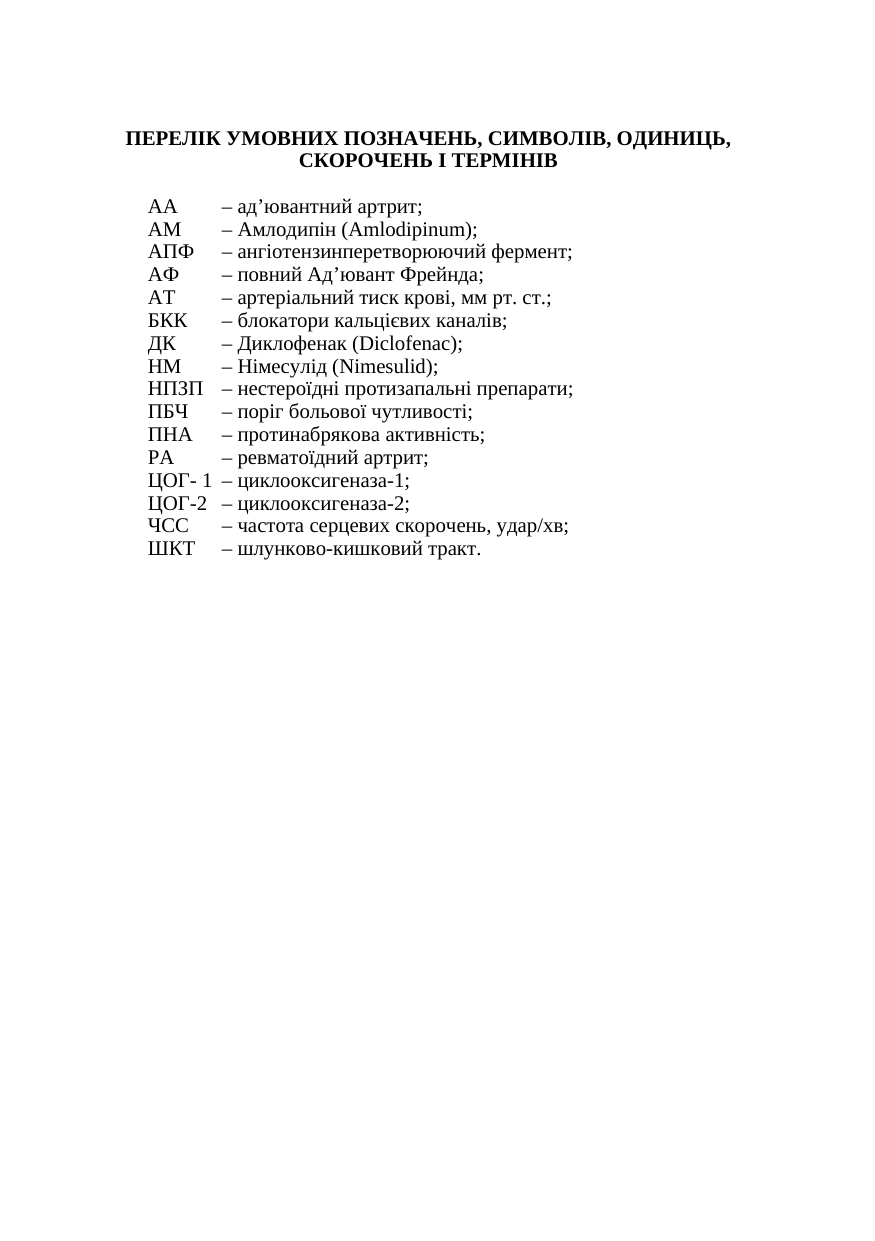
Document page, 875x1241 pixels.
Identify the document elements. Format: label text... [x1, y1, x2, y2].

text ШКТ – шлунково-кишковий тракт. [89, 537, 768, 560]
text АТ – артеріальний тиск крові, мм рт. ст.; [89, 286, 768, 309]
text ЦОГ-2 – циклооксигеназа-2; [89, 492, 768, 514]
text НМ – Німесулід (Nimesulid); [89, 355, 768, 378]
text ЦОГ- 1 – циклооксигеназа-1; [89, 469, 768, 492]
text АА – ад’ювантний артрит; [89, 195, 768, 218]
text РА – ревматоїдний артрит; [89, 446, 768, 469]
text БКК – блокатори кальцієвих каналів; [89, 309, 768, 332]
text ДК – Диклофенак (Diclofenac); [89, 332, 768, 355]
text ПБЧ – поріг больової чутливості; [89, 400, 768, 423]
text ПЕРЕЛІК УМОВНИХ ПОЗНАЧЕНЬ, СИМВОЛІВ, ОДИНИЦЬ, [89, 127, 768, 149]
text АМ – Амлодипін (Amlodipinum); [89, 218, 768, 241]
text ПНА – протинабрякова активність; [89, 423, 768, 446]
text АФ – повний Ад’ювант Фрейнда; [89, 263, 768, 286]
text ЧСС – частота серцевих скорочень, удар/хв; [89, 514, 768, 537]
text НПЗП – нестероїдні протизапальні препарати; [89, 378, 768, 400]
text СКОРОЧЕНЬ І ТЕРМІНІВ [89, 149, 768, 172]
text АПФ – ангіотензинперетворюючий фермент; [89, 241, 768, 263]
